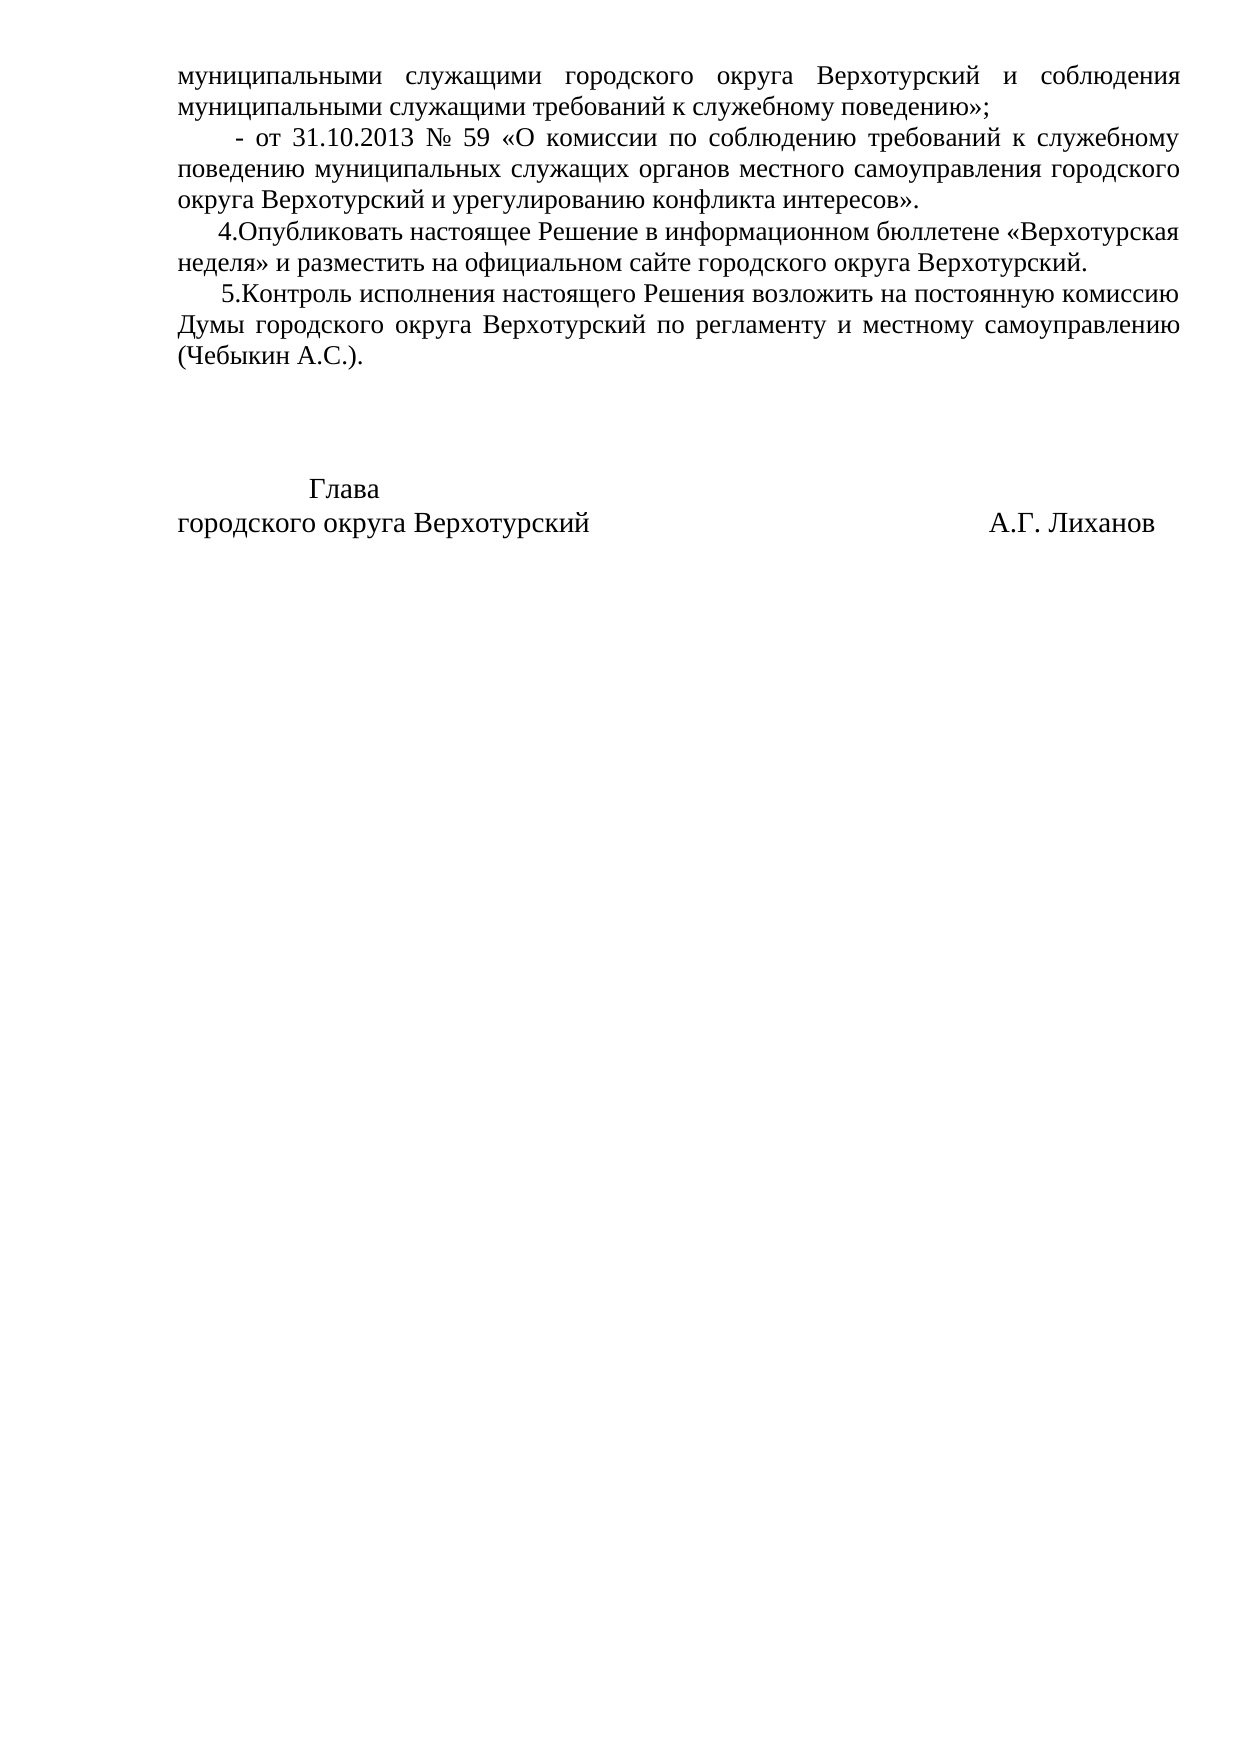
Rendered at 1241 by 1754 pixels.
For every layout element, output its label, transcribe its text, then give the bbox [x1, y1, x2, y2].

text городского округа Верхотурский А.Г. Лиханов [177, 505, 1181, 538]
text Глава [177, 471, 1181, 505]
text 4.Опубликовать настоящее Решение в информационном бюллетене «Верхотурская неделя» и разместить на официальном сайте городского округа Верхотурский. [177, 215, 1181, 277]
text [177, 59, 1181, 121]
text 5.Контроль исполнения настоящего Решения возложить на постоянную комиссию Думы городского округа Верхотурский по регламенту и местному самоуправлению (Чебыкин А.С.). [177, 277, 1181, 371]
text - от 31.10.2013 № 59 «О комиссии по соблюдению требований к служебному поведению муниципальных служащих органов местного самоуправления городского округа Верхотурский и урегулированию конфликта интересов». [177, 121, 1181, 215]
